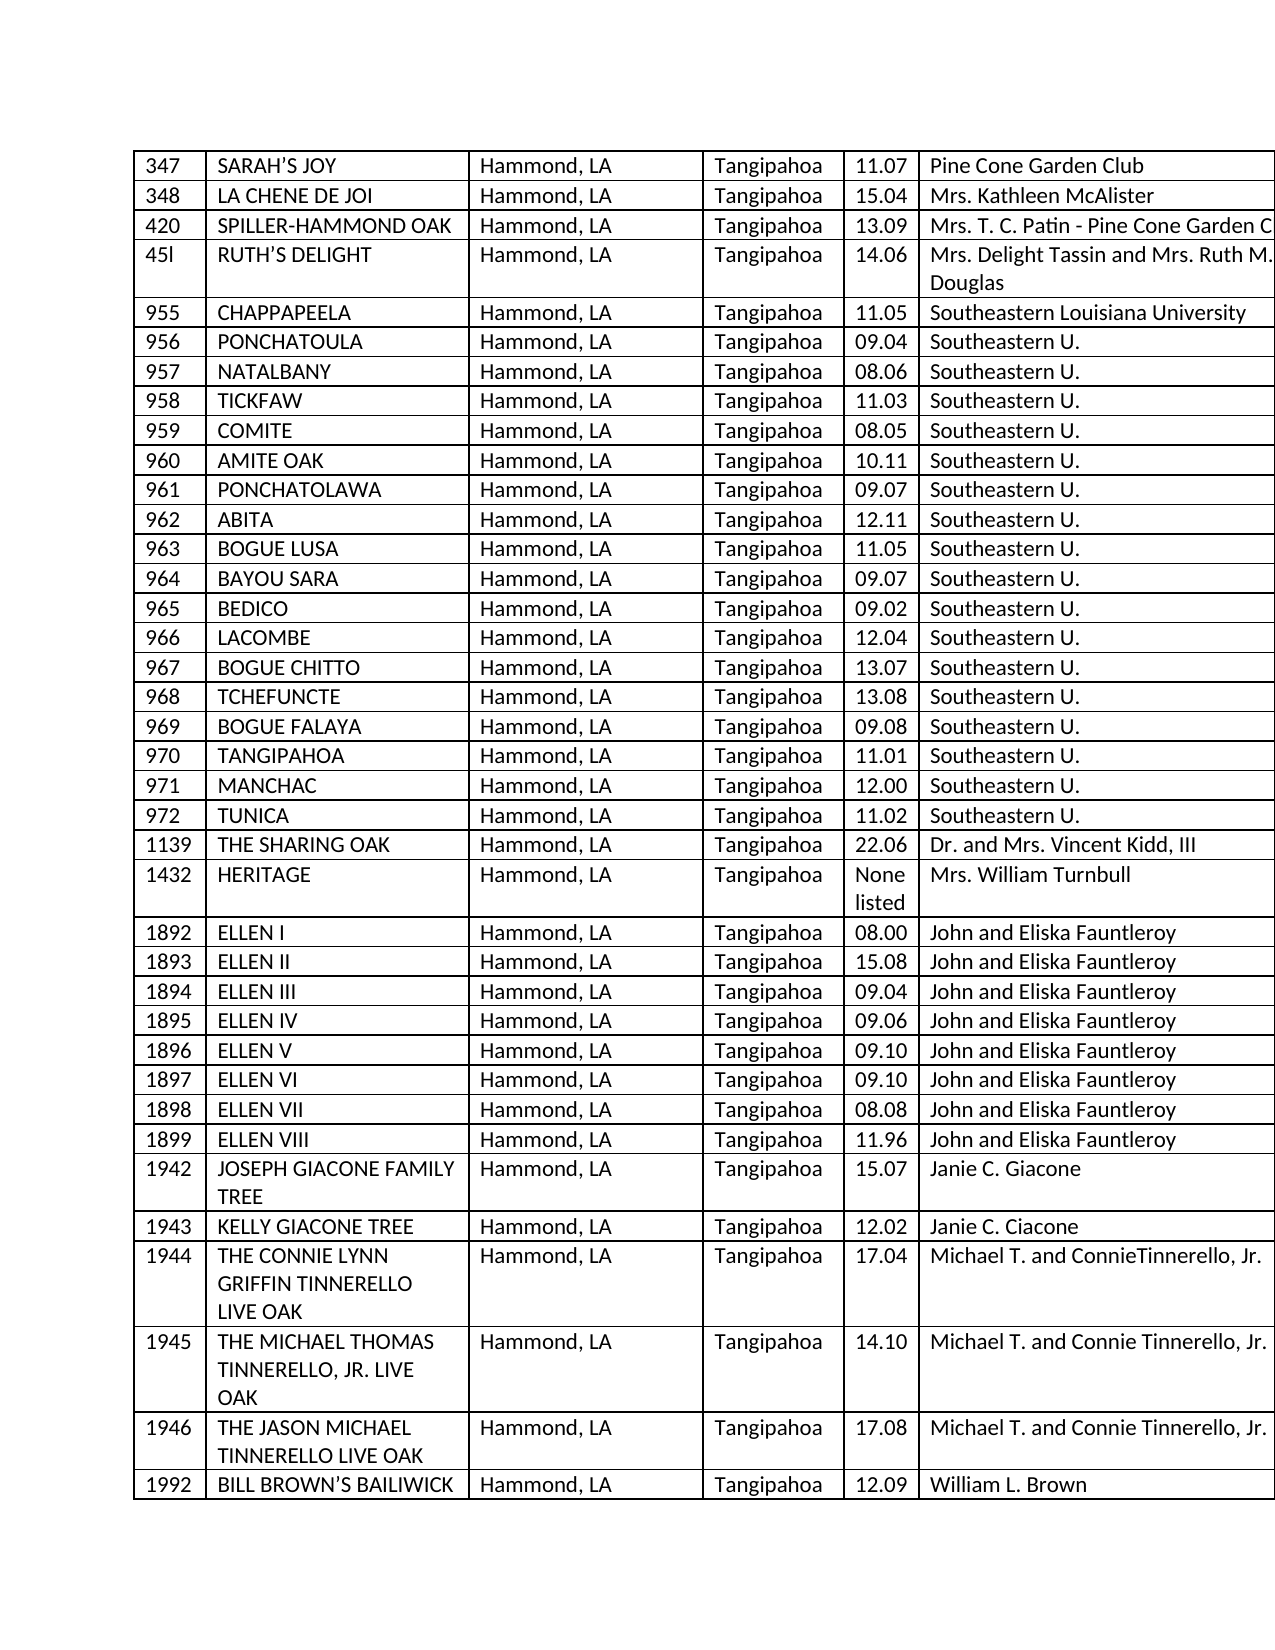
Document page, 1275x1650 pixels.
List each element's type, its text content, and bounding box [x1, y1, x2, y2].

table_cell Tangipahoa [704, 1154, 843, 1210]
table_cell Tangipahoa [704, 653, 843, 681]
table_cell None listed [845, 860, 918, 916]
table_cell Tangipahoa [704, 860, 843, 916]
table_cell Tangipahoa [704, 1125, 843, 1153]
table_cell LACOMBE [207, 623, 468, 651]
table_cell 956 [135, 328, 205, 356]
table_cell 09.10 [845, 1066, 918, 1093]
table_cell 11.96 [845, 1125, 918, 1153]
table_cell 1895 [135, 1006, 205, 1034]
table_cell 13.07 [845, 653, 918, 681]
table_cell 1898 [135, 1095, 205, 1123]
table_cell Hammond, LA [470, 1327, 702, 1411]
table_cell Tangipahoa [704, 801, 843, 829]
table_cell Southeastern Louisiana University [920, 298, 1274, 326]
table_cell Tangipahoa [704, 1006, 843, 1034]
table_cell HERITAGE [207, 860, 468, 916]
table_cell 11.07 [845, 152, 918, 179]
table_cell Hammond, LA [470, 653, 702, 681]
table_cell 12.09 [845, 1470, 918, 1498]
table_cell Southeastern U. [920, 564, 1274, 592]
table_cell SPILLER-HAMMOND OAK [207, 211, 468, 239]
table_cell BOGUE CHITTO [207, 653, 468, 681]
table_cell John and Eliska Fauntleroy [920, 1095, 1274, 1123]
table_cell Mrs. Delight Tassin and Mrs. Ruth M. Douglas [920, 240, 1274, 296]
table_cell 960 [135, 446, 205, 474]
table_cell 967 [135, 653, 205, 681]
table_cell Hammond, LA [470, 1242, 702, 1326]
table_cell Tangipahoa [704, 535, 843, 563]
table_cell 348 [135, 181, 205, 209]
table_cell Hammond, LA [470, 298, 702, 326]
table_cell 1946 [135, 1413, 205, 1469]
table_cell Janie C. Giacone [920, 1154, 1274, 1210]
table_cell Southeastern U. [920, 416, 1274, 444]
table_cell 14.10 [845, 1327, 918, 1411]
table_cell Tangipahoa [704, 683, 843, 711]
table_cell Hammond, LA [470, 476, 702, 503]
table_cell TANGIPAHOA [207, 742, 468, 770]
table_cell Southeastern U. [920, 505, 1274, 533]
table_cell BOGUE LUSA [207, 535, 468, 563]
table_cell Hammond, LA [470, 1006, 702, 1034]
table_cell Tangipahoa [704, 1242, 843, 1326]
table_cell Southeastern U. [920, 476, 1274, 503]
table_cell Tangipahoa [704, 1327, 843, 1411]
table_cell Hammond, LA [470, 977, 702, 1005]
table_cell 347 [135, 152, 205, 179]
table_cell Tangipahoa [704, 831, 843, 858]
table_cell 08.00 [845, 918, 918, 946]
table_cell Southeastern U. [920, 683, 1274, 711]
table_cell 13.09 [845, 211, 918, 239]
table_cell 1139 [135, 831, 205, 858]
table_cell TICKFAW [207, 387, 468, 415]
table_cell Hammond, LA [470, 505, 702, 533]
table_cell Hammond, LA [470, 712, 702, 740]
table_cell 12.04 [845, 623, 918, 651]
table_cell 968 [135, 683, 205, 711]
table_cell Tangipahoa [704, 918, 843, 946]
table_cell Tangipahoa [704, 211, 843, 239]
table_cell Mrs. William Turnbull [920, 860, 1274, 916]
table_cell 1894 [135, 977, 205, 1005]
table_cell Hammond, LA [470, 211, 702, 239]
table_cell 11.03 [845, 387, 918, 415]
table_cell Tangipahoa [704, 771, 843, 799]
table_cell 10.11 [845, 446, 918, 474]
table_cell ABITA [207, 505, 468, 533]
table_cell 15.08 [845, 947, 918, 975]
table_cell 961 [135, 476, 205, 503]
table_cell Hammond, LA [470, 771, 702, 799]
table_cell 22.06 [845, 831, 918, 858]
table_cell Hammond, LA [470, 357, 702, 385]
table_cell William L. Brown [920, 1470, 1274, 1498]
table_cell Hammond, LA [470, 328, 702, 356]
table_cell NATALBANY [207, 357, 468, 385]
table_cell Tangipahoa [704, 712, 843, 740]
table_cell Southeastern U. [920, 535, 1274, 563]
table_cell Hammond, LA [470, 446, 702, 474]
table_cell THE JASON MICHAEL TINNERELLO LIVE OAK [207, 1413, 468, 1469]
table_cell Tangipahoa [704, 476, 843, 503]
table_cell John and Eliska Fauntleroy [920, 1066, 1274, 1093]
table_cell ELLEN IV [207, 1006, 468, 1034]
table_cell 11.02 [845, 801, 918, 829]
table_cell Hammond, LA [470, 918, 702, 946]
table_cell Hammond, LA [470, 1470, 702, 1498]
table_cell Southeastern U. [920, 387, 1274, 415]
table_cell Hammond, LA [470, 1066, 702, 1093]
table_cell Mrs. Kathleen McAlister [920, 181, 1274, 209]
table_cell Hammond, LA [470, 1036, 702, 1064]
table_cell 971 [135, 771, 205, 799]
table_cell THE CONNIE LYNN GRIFFIN TINNERELLO LIVE OAK [207, 1242, 468, 1326]
table_cell 11.05 [845, 535, 918, 563]
table_cell 09.07 [845, 564, 918, 592]
table_cell Tangipahoa [704, 1470, 843, 1498]
table_cell BAYOU SARA [207, 564, 468, 592]
table_cell Southeastern U. [920, 623, 1274, 651]
table_cell Southeastern U. [920, 712, 1274, 740]
table_cell Tangipahoa [704, 594, 843, 622]
table_cell Tangipahoa [704, 947, 843, 975]
table_cell Hammond, LA [470, 742, 702, 770]
table_cell RUTH’S DELIGHT [207, 240, 468, 296]
table_cell 969 [135, 712, 205, 740]
table_cell John and Eliska Fauntleroy [920, 1125, 1274, 1153]
table_cell Tangipahoa [704, 298, 843, 326]
table_cell Southeastern U. [920, 653, 1274, 681]
table_cell Hammond, LA [470, 801, 702, 829]
table_cell Hammond, LA [470, 1212, 702, 1240]
table_cell 1892 [135, 918, 205, 946]
table_cell Southeastern U. [920, 446, 1274, 474]
table_cell 09.02 [845, 594, 918, 622]
table_cell Tangipahoa [704, 1095, 843, 1123]
table_cell Hammond, LA [470, 860, 702, 916]
table_cell Tangipahoa [704, 387, 843, 415]
table_cell ELLEN III [207, 977, 468, 1005]
table_cell Hammond, LA [470, 416, 702, 444]
table_cell Hammond, LA [470, 1125, 702, 1153]
table_cell 1944 [135, 1242, 205, 1326]
table_cell MANCHAC [207, 771, 468, 799]
table_cell ELLEN II [207, 947, 468, 975]
table_cell 12.02 [845, 1212, 918, 1240]
table_cell JOSEPH GIACONE FAMILY TREE [207, 1154, 468, 1210]
table_cell PONCHATOLAWA [207, 476, 468, 503]
table_cell 958 [135, 387, 205, 415]
table_cell Hammond, LA [470, 240, 702, 296]
table_cell Hammond, LA [470, 535, 702, 563]
table_cell Tangipahoa [704, 1212, 843, 1240]
table_cell Tangipahoa [704, 416, 843, 444]
table_cell 17.08 [845, 1413, 918, 1469]
table_cell THE SHARING OAK [207, 831, 468, 858]
table_cell Hammond, LA [470, 683, 702, 711]
table_cell 45l [135, 240, 205, 296]
table_cell ELLEN VIII [207, 1125, 468, 1153]
table_cell 1942 [135, 1154, 205, 1210]
table_cell SARAH’S JOY [207, 152, 468, 179]
table_cell Hammond, LA [470, 564, 702, 592]
table_cell Tangipahoa [704, 1066, 843, 1093]
table_cell Hammond, LA [470, 831, 702, 858]
table_cell PONCHATOULA [207, 328, 468, 356]
table_cell 1992 [135, 1470, 205, 1498]
table_cell 955 [135, 298, 205, 326]
table_cell THE MICHAEL THOMAS TINNERELLO, JR. LIVE OAK [207, 1327, 468, 1411]
table_cell 09.04 [845, 328, 918, 356]
table_cell 14.06 [845, 240, 918, 296]
table_cell John and Eliska Fauntleroy [920, 918, 1274, 946]
table_cell Tangipahoa [704, 181, 843, 209]
table_cell 1432 [135, 860, 205, 916]
table_cell 1896 [135, 1036, 205, 1064]
table_cell 966 [135, 623, 205, 651]
table_cell Hammond, LA [470, 594, 702, 622]
table_cell Southeastern U. [920, 742, 1274, 770]
table_cell BEDICO [207, 594, 468, 622]
table_cell 11.05 [845, 298, 918, 326]
table_cell 15.07 [845, 1154, 918, 1210]
table_cell Southeastern U. [920, 594, 1274, 622]
table_cell 964 [135, 564, 205, 592]
table_cell ELLEN VII [207, 1095, 468, 1123]
table_cell AMITE OAK [207, 446, 468, 474]
table_cell Mrs. T. C. Patin - Pine Cone Garden Club [920, 211, 1274, 239]
table_cell 08.08 [845, 1095, 918, 1123]
table_cell John and Eliska Fauntleroy [920, 1036, 1274, 1064]
table_cell TCHEFUNCTE [207, 683, 468, 711]
table_cell 965 [135, 594, 205, 622]
table_cell 09.07 [845, 476, 918, 503]
table_cell TUNICA [207, 801, 468, 829]
table_cell 09.04 [845, 977, 918, 1005]
table_cell 970 [135, 742, 205, 770]
table_cell 1899 [135, 1125, 205, 1153]
table_cell Tangipahoa [704, 152, 843, 179]
table_cell Hammond, LA [470, 387, 702, 415]
table_cell 420 [135, 211, 205, 239]
table_cell Hammond, LA [470, 947, 702, 975]
table_cell Tangipahoa [704, 1413, 843, 1469]
table_cell ELLEN VI [207, 1066, 468, 1093]
table_cell 962 [135, 505, 205, 533]
table_cell Southeastern U. [920, 328, 1274, 356]
table_cell Tangipahoa [704, 328, 843, 356]
table_cell ELLEN V [207, 1036, 468, 1064]
table_cell ELLEN I [207, 918, 468, 946]
table_cell Southeastern U. [920, 801, 1274, 829]
table_cell 08.06 [845, 357, 918, 385]
table_cell 09.10 [845, 1036, 918, 1064]
table_cell BILL BROWN’S BAILIWICK [207, 1470, 468, 1498]
table_cell Hammond, LA [470, 623, 702, 651]
table_cell 12.00 [845, 771, 918, 799]
table_cell Tangipahoa [704, 1036, 843, 1064]
table_cell Southeastern U. [920, 771, 1274, 799]
table_cell 13.08 [845, 683, 918, 711]
table_cell Southeastern U. [920, 357, 1274, 385]
table_cell 09.06 [845, 1006, 918, 1034]
table_cell 963 [135, 535, 205, 563]
table_cell Tangipahoa [704, 240, 843, 296]
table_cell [920, 152, 1274, 179]
table_cell Hammond, LA [470, 181, 702, 209]
table_cell Hammond, LA [470, 1154, 702, 1210]
table_cell Michael T. and ConnieTinnerello, Jr. [920, 1242, 1274, 1326]
table_cell Dr. and Mrs. Vincent Kidd, III [920, 831, 1274, 858]
table_cell 959 [135, 416, 205, 444]
table_cell COMITE [207, 416, 468, 444]
table_cell Hammond, LA [470, 1413, 702, 1469]
table_cell Tangipahoa [704, 357, 843, 385]
table_cell 15.04 [845, 181, 918, 209]
table_cell Tangipahoa [704, 623, 843, 651]
table_cell John and Eliska Fauntleroy [920, 947, 1274, 975]
table_cell 08.05 [845, 416, 918, 444]
table_cell 09.08 [845, 712, 918, 740]
table_cell Tangipahoa [704, 564, 843, 592]
table_cell BOGUE FALAYA [207, 712, 468, 740]
table_cell 1893 [135, 947, 205, 975]
table_cell 17.04 [845, 1242, 918, 1326]
table_cell John and Eliska Fauntleroy [920, 1006, 1274, 1034]
table_cell 11.01 [845, 742, 918, 770]
table_cell KELLY GIACONE TREE [207, 1212, 468, 1240]
table_cell Hammond, LA [470, 152, 702, 179]
table_cell 1945 [135, 1327, 205, 1411]
table_cell 957 [135, 357, 205, 385]
table_cell 1897 [135, 1066, 205, 1093]
table_cell Hammond, LA [470, 1095, 702, 1123]
table_cell John and Eliska Fauntleroy [920, 977, 1274, 1005]
table_cell 972 [135, 801, 205, 829]
table_cell 1943 [135, 1212, 205, 1240]
table_cell CHAPPAPEELA [207, 298, 468, 326]
table_cell Tangipahoa [704, 446, 843, 474]
table_cell Michael T. and Connie Tinnerello, Jr. [920, 1413, 1274, 1469]
table_cell 12.11 [845, 505, 918, 533]
table_cell Tangipahoa [704, 505, 843, 533]
table_cell LA CHENE DE JOI [207, 181, 468, 209]
table_cell Tangipahoa [704, 742, 843, 770]
table_cell Tangipahoa [704, 977, 843, 1005]
table_cell Janie C. Ciacone [920, 1212, 1274, 1240]
table_cell Michael T. and Connie Tinnerello, Jr. [920, 1327, 1274, 1411]
